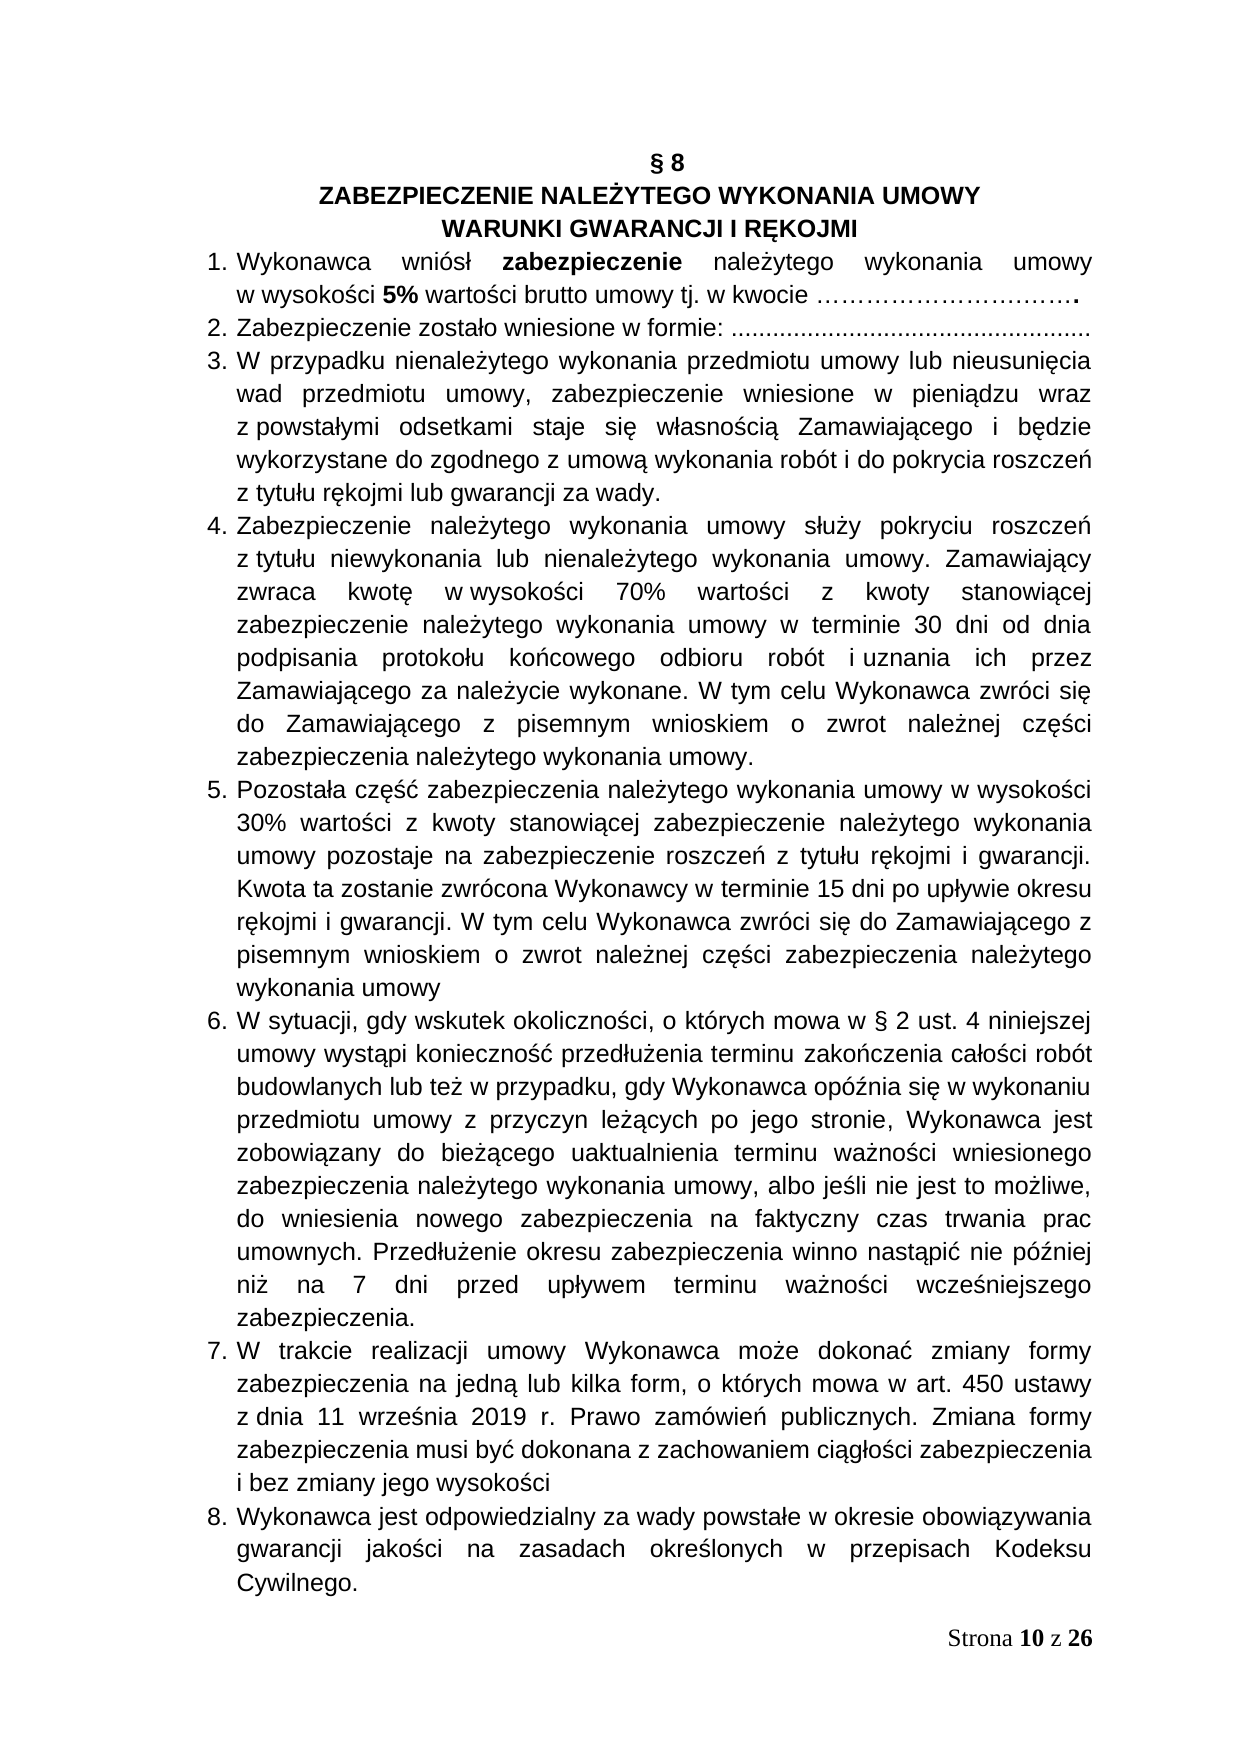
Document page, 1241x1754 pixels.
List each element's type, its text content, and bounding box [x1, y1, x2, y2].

list Wykonawca wniósł zabezpieczenie należytego wykonania umowy w wysokości 5% wartości brutto umowy tj. w kwocie …………………….……. [207, 247, 1093, 308]
list Zabezpieczenie zostało wniesione w formie: .................................................... [207, 313, 1093, 341]
text WARUNKI GWARANCJI I RĘKOJMI [207, 214, 1093, 242]
list Wykonawca jest odpowiedzialny za wady powstałe w okresie obowiązywania gwarancji jakości na zasadach określonych w przepisach Kodeksu Cywilnego. [207, 1501, 1093, 1596]
list Pozostała część zabezpieczenia należytego wykonania umowy w wysokości 30% wartości z kwoty stanowiącej zabezpieczenie należytego wykonania umowy pozostaje na zabezpieczenie roszczeń z tytułu rękojmi i gwarancji. Kwota ta zostanie zwrócona Wykonawcy w terminie 15 dni po upływie okresu rękojmi i gwarancji. W tym celu Wykonawca zwróci się do Zamawiającego z pisemnym wnioskiem o zwrot należnej części zabezpieczenia należytego wykonania umowy [207, 775, 1093, 1002]
list Zabezpieczenie należytego wykonania umowy służy pokryciu roszczeń z tytułu niewykonania lub nienależytego wykonania umowy. Zamawiający zwraca kwotę w wysokości 70% wartości z kwoty stanowiącej zabezpieczenie należytego wykonania umowy w terminie 30 dni od dnia podpisania protokołu końcowego odbioru robót i uznania ich przez Zamawiającego za należycie wykonane. W tym celu Wykonawca zwróci się do Zamawiającego z pisemnym wnioskiem o zwrot należnej części zabezpieczenia należytego wykonania umowy. [207, 511, 1093, 771]
text ZABEZPIECZENIE NALEŻYTEGO WYKONANIA UMOWY [207, 181, 1093, 209]
text § 8 [502, 148, 1093, 176]
list W sytuacji, gdy wskutek okoliczności, o których mowa w § 2 ust. 4 niniejszej umowy wystąpi konieczność przedłużenia terminu zakończenia całości robót budowlanych lub też w przypadku, gdy Wykonawca opóźnia się w wykonaniu przedmiotu umowy z przyczyn leżących po jego stronie, Wykonawca jest zobowiązany do bieżącego uaktualnienia terminu ważności wniesionego zabezpieczenia należytego wykonania umowy, albo jeśli nie jest to możliwe, do wniesienia nowego zabezpieczenia na faktyczny czas trwania prac umownych. Przedłużenie okresu zabezpieczenia winno nastąpić nie później niż na 7 dni przed upływem terminu ważności wcześniejszego zabezpieczenia. [207, 1006, 1093, 1332]
list W przypadku nienależytego wykonania przedmiotu umowy lub nieusunięcia wad przedmiotu umowy, zabezpieczenie wniesione w pieniądzu wraz z powstałymi odsetkami staje się własnością Zamawiającego i będzie wykorzystane do zgodnego z umową wykonania robót i do pokrycia roszczeń z tytułu rękojmi lub gwarancji za wady. [207, 346, 1093, 507]
list W trakcie realizacji umowy Wykonawca może dokonać zmiany formy zabezpieczenia na jedną lub kilka form, o których mowa w art. 450 ustawy z dnia 11 września 2019 r. Prawo zamówień publicznych. Zmiana formy zabezpieczenia musi być dokonana z zachowaniem ciągłości zabezpieczenia i bez zmiany jego wysokości [207, 1336, 1093, 1497]
